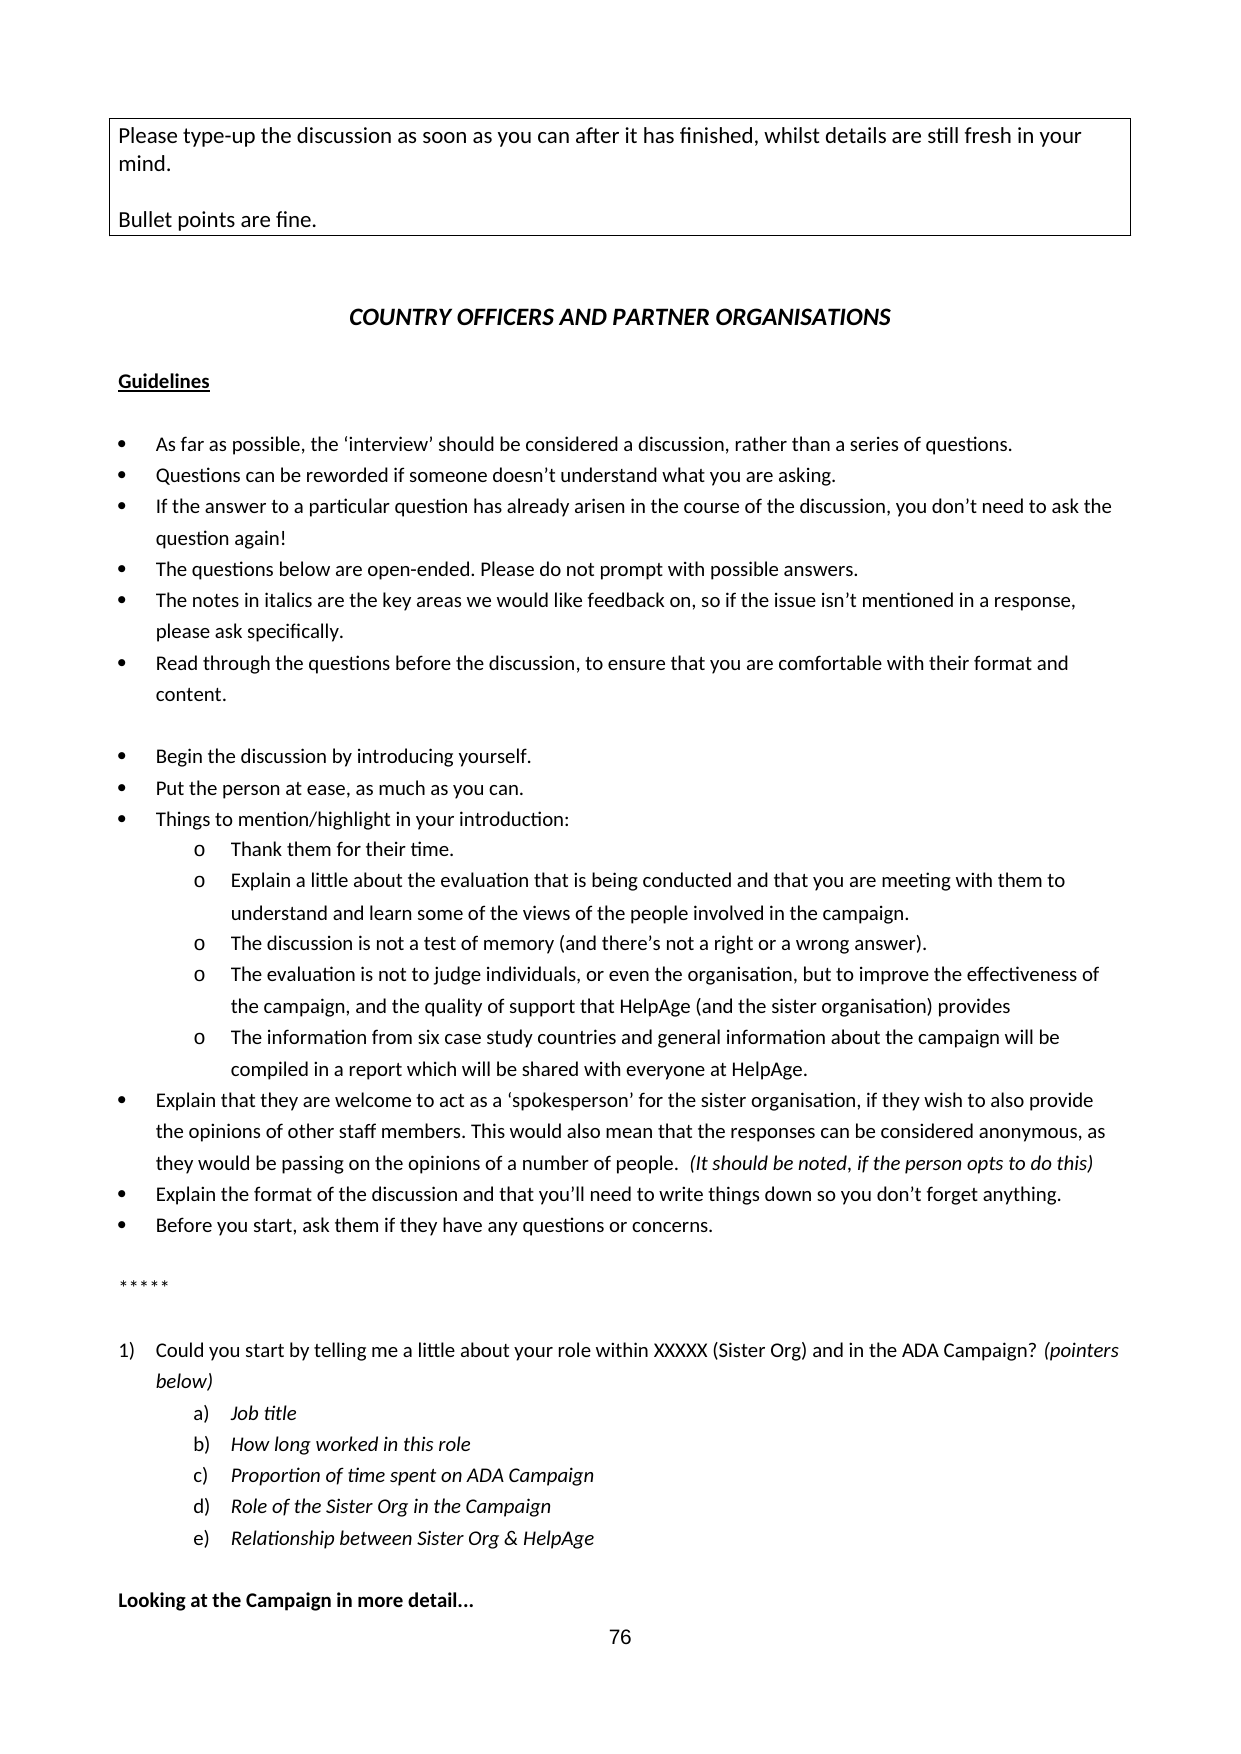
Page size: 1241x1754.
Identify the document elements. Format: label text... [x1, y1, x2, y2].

list The discussion is not a test of memory (and there’s not a right or a wrong answer). [193, 925, 1122, 957]
list Read through the questions before the discussion, to ensure that you are comfortable with their format and content. [118, 644, 1122, 707]
text Looking at the Campaign in more detail... [118, 1582, 1122, 1613]
list Things to mention/highlight in your introduction: [118, 800, 1122, 832]
list Put the person at ease, as much as you can. [118, 769, 1122, 800]
list Explain a little about the evaluation that is being conducted and that you are meeting with them to understand and learn some of the views of the people involved in the campaign. [193, 863, 1122, 925]
list How long worked in this role [193, 1425, 1122, 1457]
list Explain that they are welcome to act as a ‘spokesperson’ for the sister organisation, if they wish to also provide the opinions of other staff members. This would also mean that the responses can be considered anonymous, as they would be passing on the opinions of a number of people. (It should be noted, if the person opts to do this) [118, 1082, 1122, 1175]
list Could you start by telling me a little about your role within XXXXX (Sister Org) and in the ADA Campaign? (pointers below) [118, 1332, 1122, 1394]
text Guidelines [118, 363, 1122, 394]
list The information from six case study countries and general information about the campaign will be compiled in a report which will be shared with everyone at HelpAge. [193, 1019, 1122, 1082]
list Role of the Sister Org in the Campaign [193, 1488, 1122, 1519]
list If the answer to a particular question has already arisen in the course of the discussion, you don’t need to ask the question again! [118, 488, 1122, 550]
list Explain the format of the discussion and that you’ll need to write things down so you don’t forget anything. [118, 1175, 1122, 1207]
list Job title [193, 1394, 1122, 1425]
list As far as possible, the ‘interview’ should be considered a discussion, rather than a series of questions. [118, 425, 1122, 457]
list Relationship between Sister Org & HelpAge [193, 1519, 1122, 1550]
list Proportion of time spent on ADA Campaign [193, 1457, 1122, 1488]
list Begin the discussion by introducing yourself. [118, 738, 1122, 769]
list Thank them for their time. [193, 832, 1122, 863]
text COUNTRY OFFICERS AND PARTNER ORGANISATIONS [118, 301, 1122, 332]
list Questions can be reworded if someone doesn’t understand what you are asking. [118, 457, 1122, 488]
list Please type-up the discussion as soon as you can after it has finished, whilst details are still fresh in your mind. [110, 119, 1130, 177]
list Before you start, ask them if they have any questions or concerns. [118, 1207, 1122, 1238]
list The questions below are open-ended. Please do not prompt with possible answers. [118, 550, 1122, 582]
list The evaluation is not to judge individuals, or even the organisation, but to improve the effectiveness of the campaign, and the quality of support that HelpAge (and the sister organisation) provides [193, 957, 1122, 1019]
list The notes in italics are the key areas we would like feedback on, so if the issue isn’t mentioned in a response, please ask specifically. [118, 582, 1122, 644]
text ***** [118, 1269, 1122, 1300]
list Bullet points are fine. [110, 202, 1130, 235]
